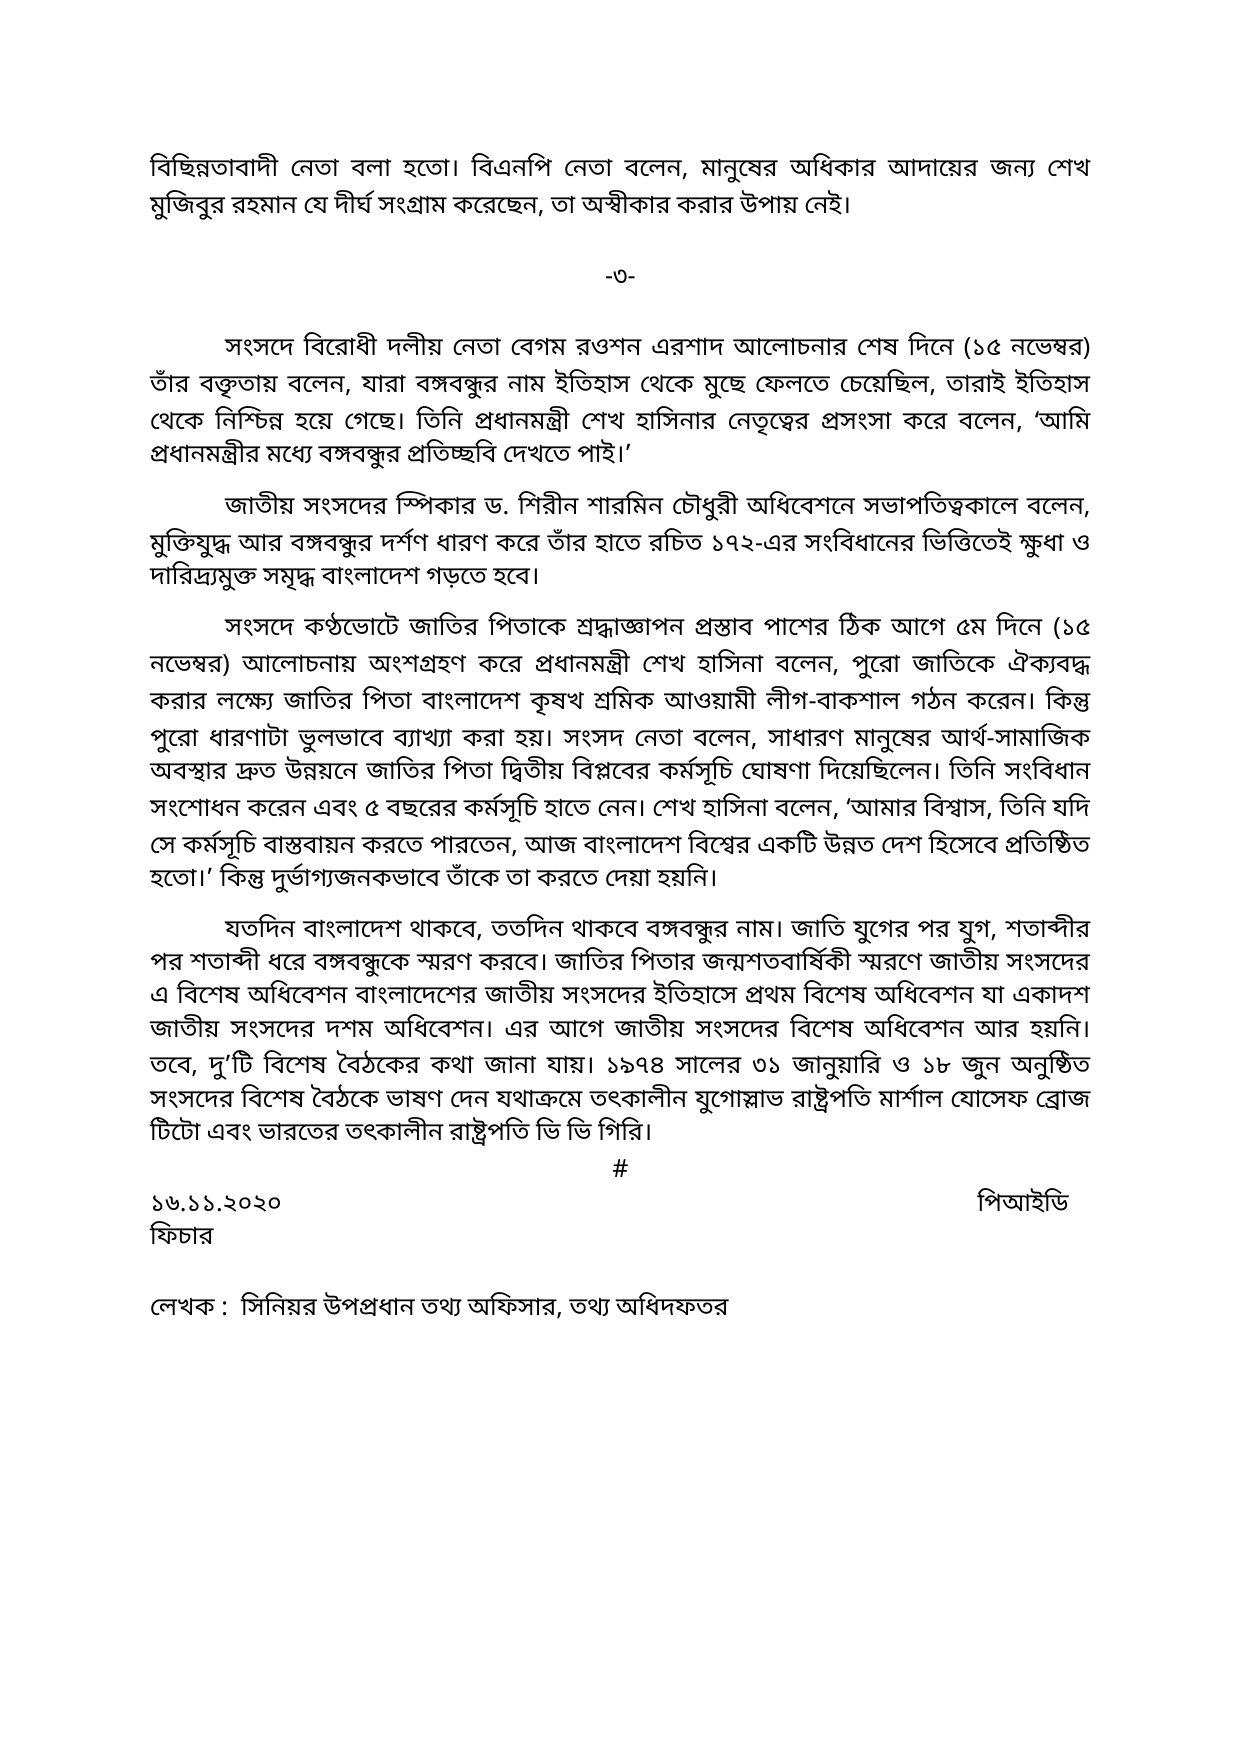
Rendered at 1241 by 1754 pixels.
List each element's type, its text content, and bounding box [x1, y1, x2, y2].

text জাতীয় সংসদের স্পিকার ড. শিরীন শারমিন চৌধুরী অধিবেশনে সভাপতিত্বকালে বলেন, মুক্তিযুদ্ধ আর বঙ্গবন্ধুর দর্শণ ধারণ করে তাঁর হাতে রচিত ১৭২-এর সংবিধানের ভিত্তিতেই ক্ষুধা ও দারিদ্র্যমুক্ত সমৃদ্ধ বাংলাদেশ গড়তে হবে। [150, 487, 1090, 594]
text সংসদে বিরোধী দলীয় নেতা বেগম রওশন এরশাদ আলোচনার শেষ দিনে (১৫ নভেম্বর) তাঁর বক্তৃতায় বলেন, যারা বঙ্গবন্ধুর নাম ইতিহাস থেকে মুছে ফেলতে চেয়েছিল, তারাই ইতিহাস থেকে নিশ্চিন্ন হয়ে গেছে। তিনি প্রধানমন্ত্রী শেখ হাসিনার নেতৃত্বের প্রসংসা করে বলেন,‍‌ ‘আমি প্রধানমন্ত্রীর মধ্যে বঙ্গবন্ধুর প্রতিচ্ছবি দেখতে পাই।’ [150, 329, 1090, 473]
text যতদিন বাংলাদেশ থাকবে, ততদিন থাকবে বঙ্গবন্ধুর নাম। জাতি যুগের পর যুগ, শতাব্দীর পর শতাব্দী ধরে বঙ্গবন্ধুকে স্মরণ করবে। জাতির পিতার জন্মশতবার্ষিকী স্মরণে জাতীয় সংসদের এ বিশেষ অধিবেশন বাংলাদেশের জাতীয় সংসদের ইতিহাসে প্রথম বিশেষ অধিবেশন যা একাদশ জাতীয় সংসদের দশম অধিবেশন। এর আগে জাতীয় সংসদের বিশেষ অধিবেশন আর হয়নি। তবে, দু’টি বিশেষ বৈঠকের কথা জানা যায়। ১৯৭৪ সালের ৩১ জানুয়ারি ও ১৮ জুন অনুষ্ঠিত সংসদের বিশেষ বৈঠকে ভাষণ দেন যথাক্রমে তৎকালীন যুগোস্লাভ রাষ্ট্রপতি মার্শাল যোসেফ ব্রোজ টিটো এবং ভারতের তৎকালীন রাষ্ট্রপতি ভি ভি গিরি। [150, 911, 1090, 1150]
text লেখক : সিনিয়র উপপ্রধান তথ্য অফিসার, তথ্য অধিদফতর [150, 1289, 1090, 1326]
text # [150, 1150, 1090, 1184]
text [150, 150, 1090, 224]
text সংসদে কণ্ঠভোটে জাতির পিতাকে শ্রদ্ধাজ্ঞাপন প্রস্তাব পাশের ঠিক আগে ৫ম দিনে (১৫ নভেম্বর) আলোচনায় অংশগ্রহণ করে প্রধানমন্ত্রী শেখ হাসিনা বলেন, পুরো জাতিকে ঐক্যবদ্ধ করার লক্ষ্যে জাতির পিতা বাংলাদেশ কৃষখ শ্রমিক আওয়ামী লীগ-বাকশাল গঠন করেন। কিন্তু পুরো ধারণাটা ভুলভাবে ব্যাখ্যা করা হয়। সংসদ নেতা বলেন, সাধারণ মানুষের আর্থ-সামাজিক অবস্থার দ্রুত উন্নয়নে জাতির পিতা দ্বিতীয় বিপ্লবের কর্মসূচি ঘোষণা দিয়েছিলেন। তিনি সংবিধান সংশোধন করেন এবং ৫ বছরের কর্মসূচি হাতে নেন। শেখ হাসিনা বলেন, ‘আমার বিশ্বাস, তিনি যদি সে কর্মসূচি বাস্তবায়ন করতে পারতেন, আজ বাংলাদেশ বিশ্বের একটি উন্নত দেশ হিসেবে প্রতিষ্ঠিত হতো।’ কিন্তু দুর্ভাগ্যজনকভাবে তাঁকে তা করতে দেয়া হয়নি। [150, 608, 1090, 897]
text ১৬.১১.২০২০ পিআইডি ফিচার [150, 1184, 1090, 1254]
text -৩- [150, 258, 1090, 295]
